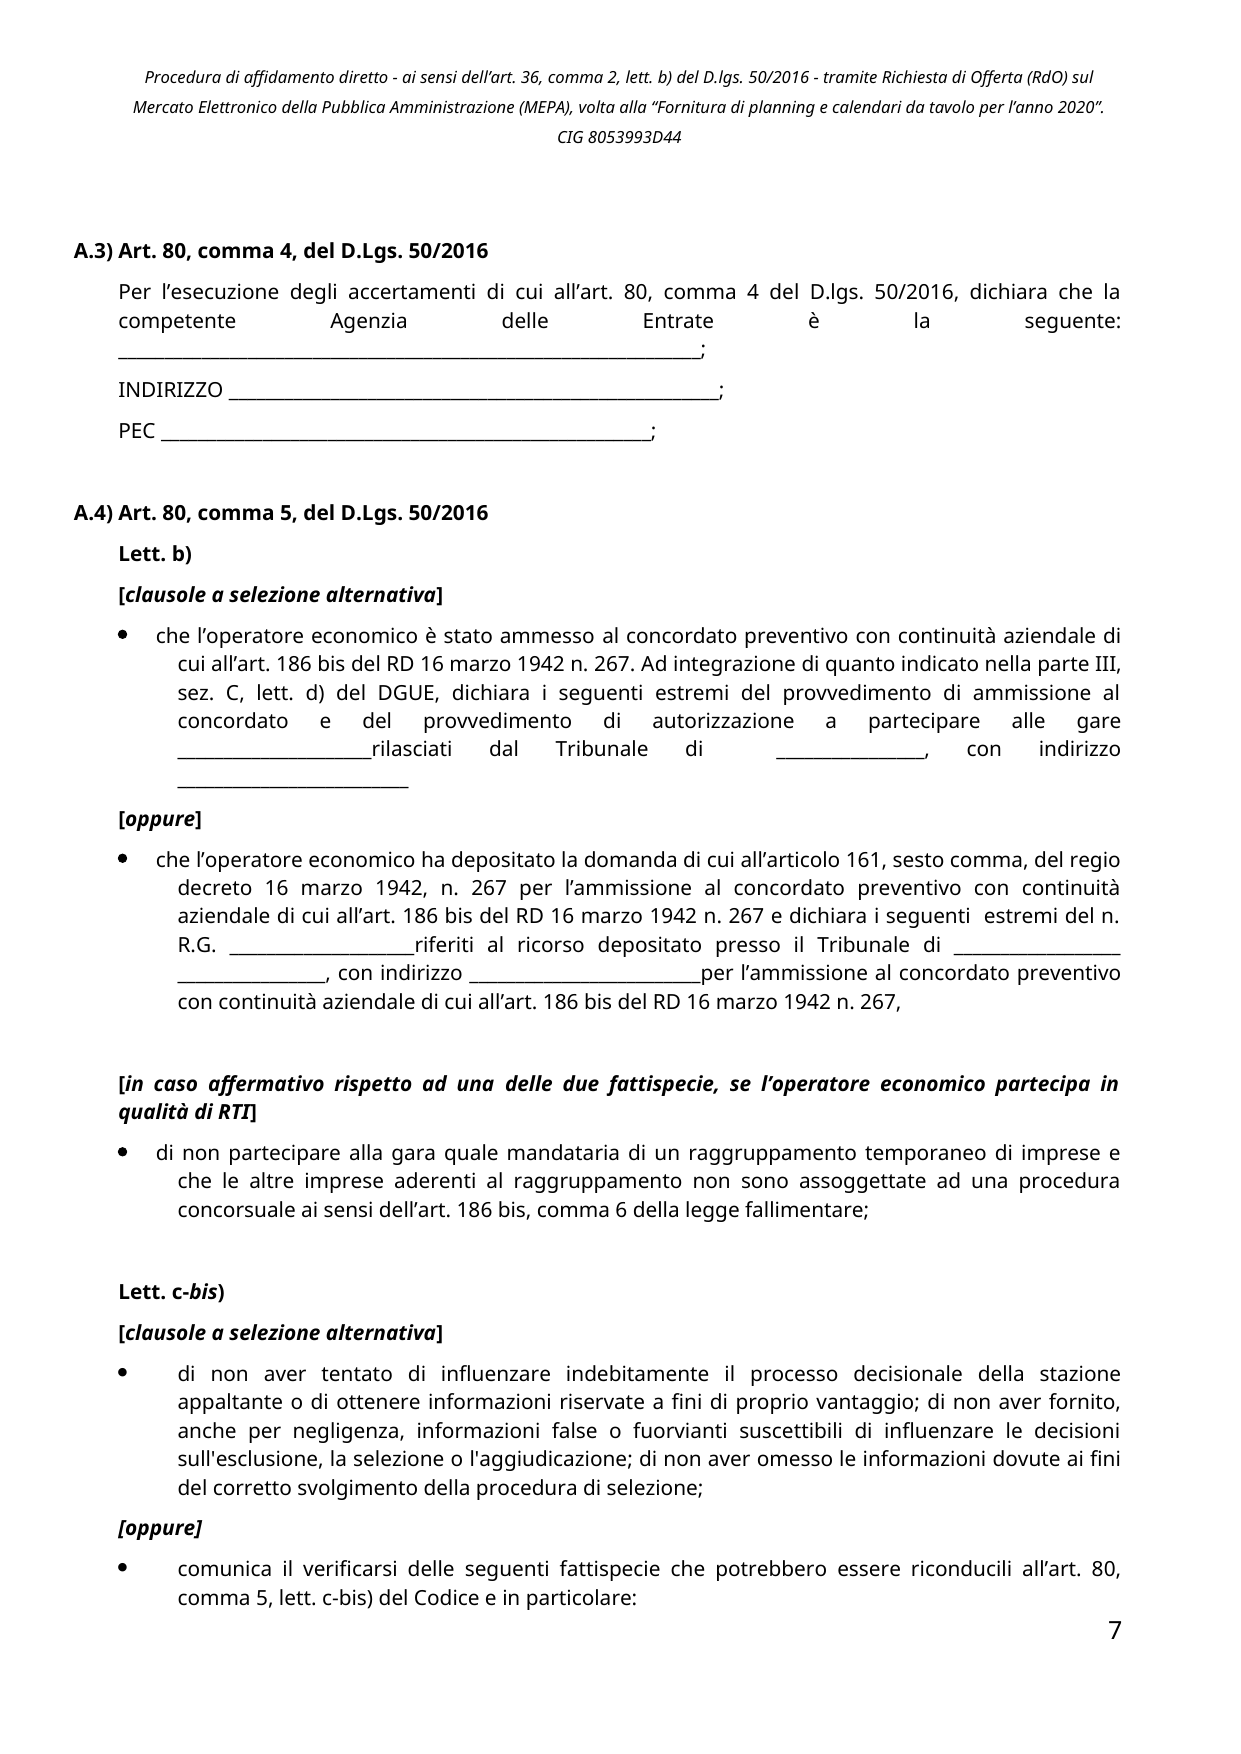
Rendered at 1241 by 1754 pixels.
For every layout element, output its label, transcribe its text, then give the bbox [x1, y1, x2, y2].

text PEC _____________________________________________________; [118, 416, 1122, 444]
text [clausole a selezione alternativa] [118, 580, 1122, 608]
text Lett. b) [118, 539, 1122, 567]
list che l’operatore economico ha depositato la domanda di cui all’articolo 161, sesto comma, del regio decreto 16 marzo 1942, n. 267 per l’ammissione al concordato preventivo con continuità aziendale di cui all’art. 186 bis del RD 16 marzo 1942 n. 267 e dichiara i seguenti estremi del n. R.G. ____________________riferiti al ricorso depositato presso il Tribunale di __________________ ________________, con indirizzo _________________________per l’ammissione al concordato preventivo con continuità aziendale di cui all’art. 186 bis del RD 16 marzo 1942 n. 267, [118, 845, 1122, 1015]
list di non partecipare alla gara quale mandataria di un raggruppamento temporaneo di imprese e che le altre imprese aderenti al raggruppamento non sono assoggettate ad una procedura concorsuale ai sensi dell’art. 186 bis, comma 6 della legge fallimentare; [118, 1138, 1122, 1223]
text Lett. c-bis) [118, 1277, 1122, 1305]
list comunica il verificarsi delle seguenti fattispecie che potrebbero essere riconducili all’art. 80, comma 5, lett. c-bis) del Codice e in particolare: [118, 1554, 1122, 1611]
list di non aver tentato di influenzare indebitamente il processo decisionale della stazione appaltante o di ottenere informazioni riservate a fini di proprio vantaggio; di non aver fornito, anche per negligenza, informazioni false o fuorvianti suscettibili di influenzare le decisioni sull'esclusione, la selezione o l'aggiudicazione; di non aver omesso le informazioni dovute ai fini del corretto svolgimento della procedura di selezione; [118, 1359, 1122, 1501]
text [clausole a selezione alternativa] [118, 1318, 1122, 1346]
text [oppure] [118, 804, 1122, 832]
text [oppure] [118, 1513, 1122, 1542]
text Per l’esecuzione degli accertamenti di cui all’art. 80, comma 4 del D.lgs. 50/2016, dichiara che la competente Agenzia delle Entrate è la seguente: _______________________________________________________________; [118, 277, 1122, 363]
list Art. 80, comma 5, del D.Lgs. 50/2016 [74, 498, 1122, 526]
text [in caso affermativo rispetto ad una delle due fattispecie, se l’operatore economico partecipa in qualità di RTI] [118, 1069, 1122, 1126]
text INDIRIZZO _____________________________________________________; [118, 375, 1122, 403]
list che l’operatore economico è stato ammesso al concordato preventivo con continuità aziendale di cui all’art. 186 bis del RD 16 marzo 1942 n. 267. Ad integrazione di quanto indicato nella parte III, sez. C, lett. d) del DGUE, dichiara i seguenti estremi del provvedimento di ammissione al concordato e del provvedimento di autorizzazione a partecipare alle gare _____________________rilasciati dal Tribunale di ________________, con indirizzo _________________________ [118, 621, 1122, 791]
list Art. 80, comma 4, del D.Lgs. 50/2016 [74, 236, 1122, 265]
